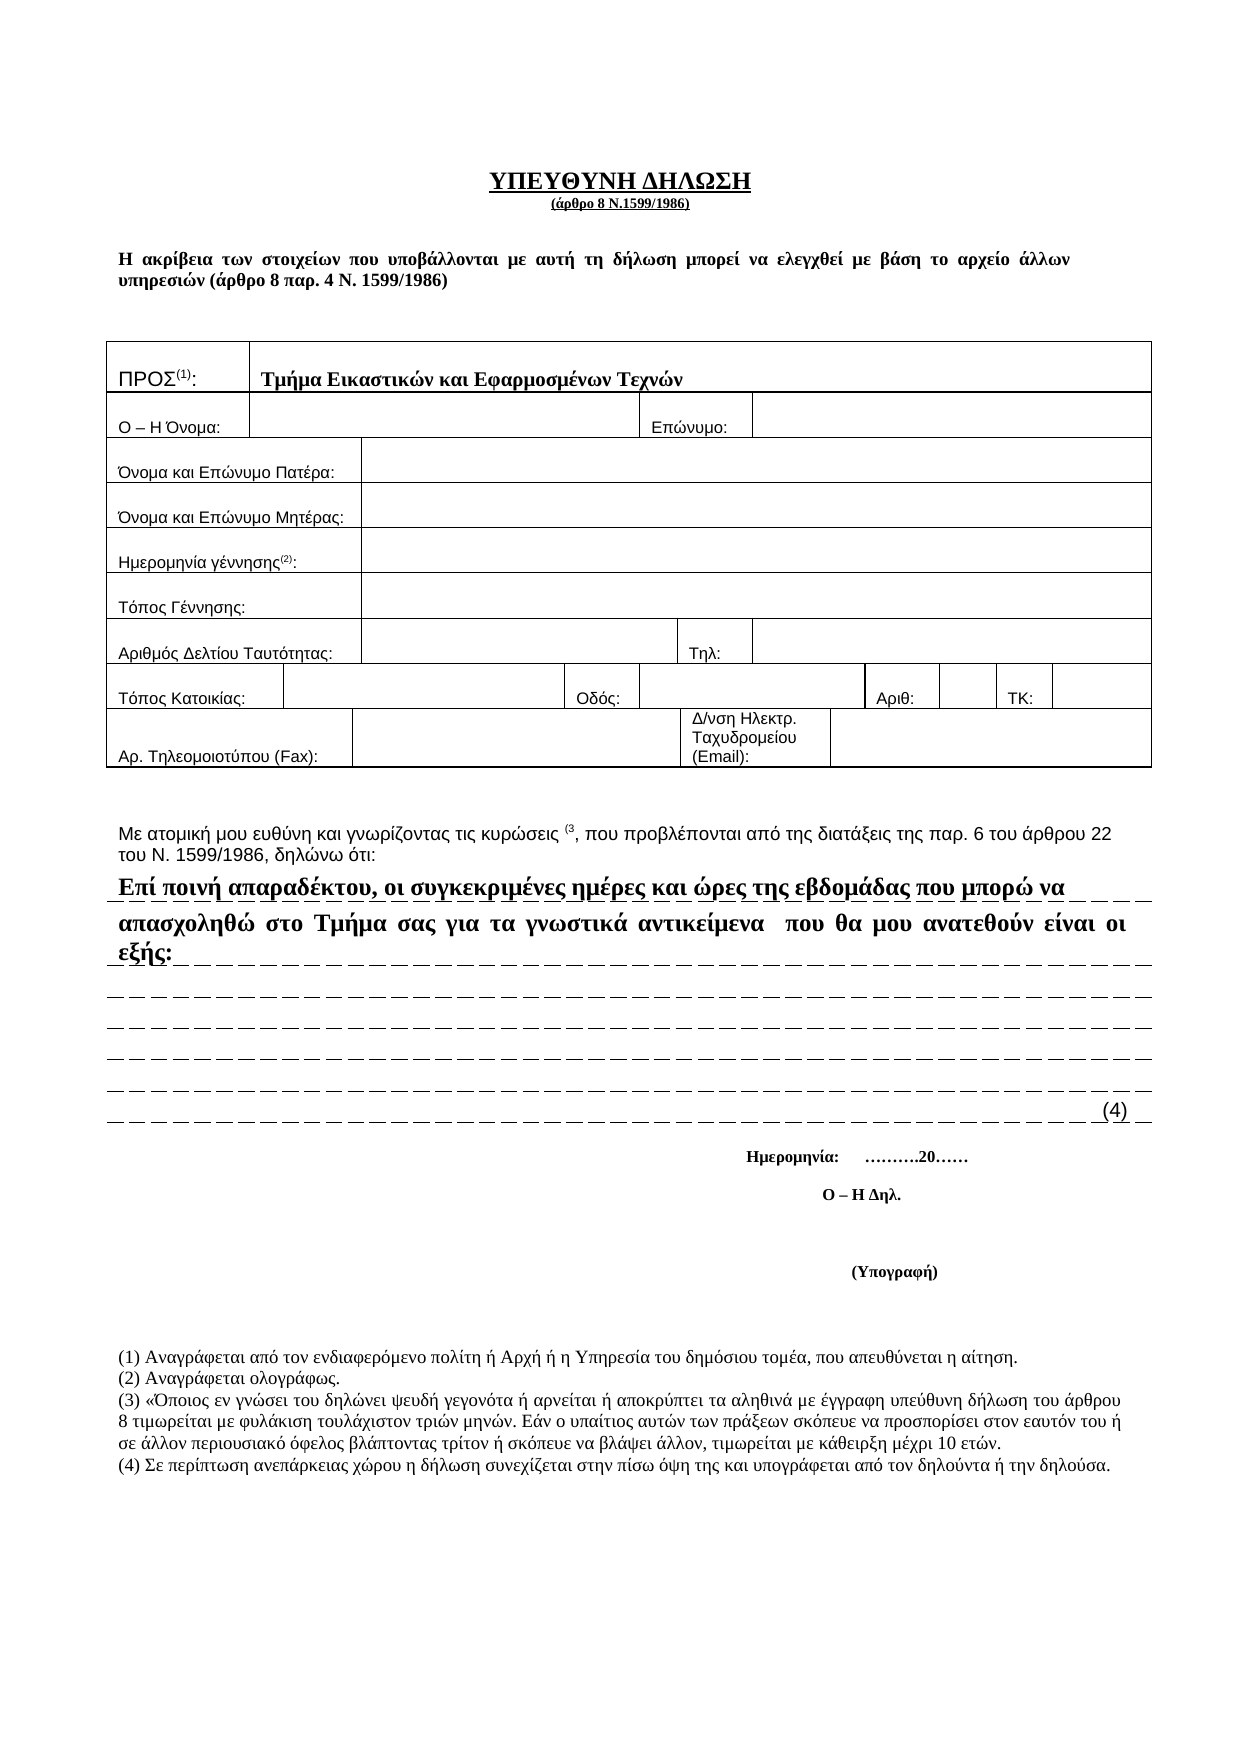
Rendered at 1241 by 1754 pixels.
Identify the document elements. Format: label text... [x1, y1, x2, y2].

text Η ακρίβεια των στοιχείων που υποβάλλονται με αυτή τη δήλωση μπορεί να ελεγχθεί με βάση το αρχείο άλλων υπηρεσιών (άρθρο 8 παρ. 4 Ν. 1599/1986) [118, 248, 1072, 291]
table_cell Αρ. Τηλεομοιοτύπου (Fax): [107, 709, 352, 766]
table_header ΠΡΟΣ(1): [107, 342, 249, 391]
table_cell [250, 393, 639, 437]
table_cell Τόπος Κατοικίας: [107, 664, 283, 708]
text (Υπογραφή) [118, 1262, 1072, 1281]
table_cell [1053, 664, 1151, 708]
table_cell Τηλ: [678, 619, 752, 663]
table_cell [353, 709, 680, 766]
text (4) Σε περίπτωση ανεπάρκειας χώρου η δήλωση συνεχίζεται στην πίσω όψη της και υπογράφεται από τον δηλούντα ή την δηλούσα. [118, 1453, 1122, 1475]
table_cell Οδός: [565, 664, 639, 708]
table_cell Ημερομηνία γέννησης(2): [107, 528, 361, 572]
table_cell Επώνυμο: [640, 393, 752, 437]
table_cell ΤΚ: [997, 664, 1052, 708]
table_cell [831, 709, 1151, 766]
table_cell [362, 483, 1151, 527]
table_cell Όνομα και Επώνυμο Πατέρα: [107, 438, 361, 482]
table_cell [107, 1028, 1152, 1059]
table_cell Επί ποινή απαραδέκτου, οι συγκεκριμένες ημέρες και ώρες της εβδομάδας που μπορώ να [107, 866, 1152, 901]
text (1) Αναγράφεται από τον ενδιαφερόμενο πολίτη ή Αρχή ή η Υπηρεσία του δημόσιου τομέα, που απευθύνεται η αίτηση. [118, 1346, 1122, 1367]
table_cell [753, 393, 1151, 437]
table_cell [940, 664, 996, 708]
table_header Με ατομική μου ευθύνη και γνωρίζοντας τις κυρώσεις (3, που προβλέπονται από της διατάξεις της παρ. 6 του άρθρου 22 του Ν. 1599/1986, δηλώνω ότι: [107, 801, 1152, 866]
table_cell Αριθ: [866, 664, 939, 708]
table_cell Όνομα και Επώνυμο Μητέρας: [107, 483, 361, 527]
table_cell [107, 965, 1152, 997]
table_cell [362, 573, 1151, 617]
text Ο – Η Δηλ. [118, 1185, 1072, 1204]
table_cell [284, 664, 564, 708]
table_cell (4) [107, 1091, 1152, 1122]
subtitle ΥΠΕΥΘΥΝΗ ΔΗΛΩΣΗ [118, 166, 1122, 195]
table_cell [362, 528, 1151, 572]
table_cell [107, 1059, 1152, 1091]
table_cell [640, 664, 864, 708]
text Ημερομηνία: ……….20…… [118, 1147, 1072, 1166]
table_cell [107, 997, 1152, 1028]
table_cell Αριθμός Δελτίου Ταυτότητας: [107, 619, 361, 663]
text (3) «Όποιος εν γνώσει του δηλώνει ψευδή γεγονότα ή αρνείται ή αποκρύπτει τα αληθινά με έγγραφη υπεύθυνη δήλωση του άρθρου 8 τιμωρείται με φυλάκιση τουλάχιστον τριών μηνών. Εάν ο υπαίτιος αυτών των πράξεων σκόπευε να προσπορίσει στον εαυτόν του ή σε άλλον περιουσιακό όφελος βλάπτοντας τρίτον ή σκόπευε να βλάψει άλλον, τιμωρείται με κάθειρξη μέχρι 10 ετών. [118, 1389, 1122, 1453]
table_cell απασχοληθώ στο Τμήμα σας για τα γνωστικά αντικείμενα που θα μου ανατεθούν είναι οι εξής: [107, 901, 1152, 965]
text (2) Αναγράφεται ολογράφως. [118, 1367, 1122, 1389]
table_cell [362, 438, 1151, 482]
table_cell [362, 619, 677, 663]
subtitle (άρθρο 8 Ν.1599/1986) [118, 195, 1122, 224]
table_cell Ο – Η Όνομα: [107, 393, 249, 437]
table_cell Δ/νση Ηλεκτρ. Ταχυδρομείου (Εmail): [681, 709, 830, 766]
table_cell Τόπος Γέννησης: [107, 573, 361, 617]
table_header Τμήμα Εικαστικών και Εφαρμοσμένων Τεχνών [250, 342, 1151, 391]
table_cell [753, 619, 1151, 663]
